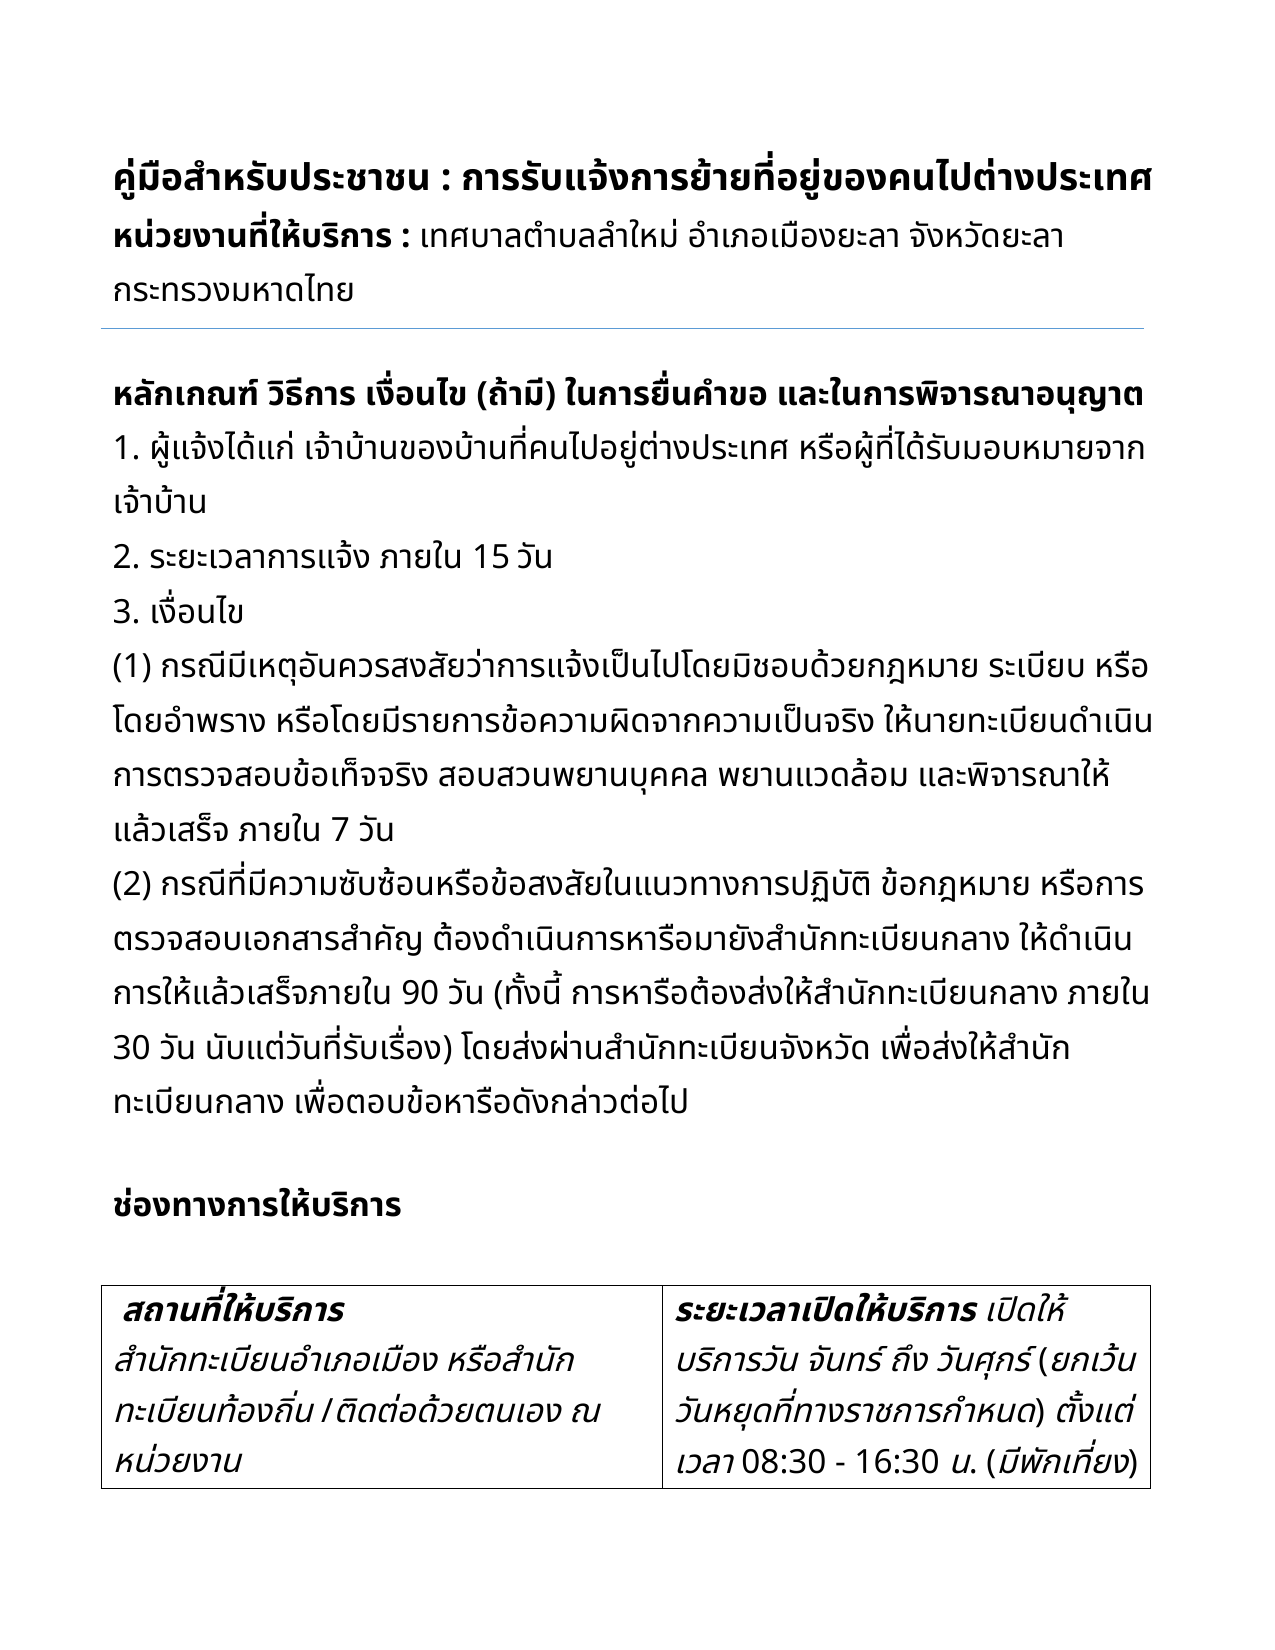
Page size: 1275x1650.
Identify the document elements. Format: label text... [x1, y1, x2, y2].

text หน่วยงานที่ให้บริการ : เทศบาลตำบลลำใหม่ อำเภอเมืองยะลา จังหวัดยะลา กระทรวงมหาดไทย [112, 211, 1162, 316]
text 1. ผู้แจ้งได้แก่ เจ้าบ้านของบ้านที่คนไปอยู่ต่างประเทศ หรือผู้ที่ได้รับมอบหมายจากเจ้าบ้าน 2. ระยะเวลาการแจ้ง ภายใน 15วัน 3. เงื่อนไข (1) กรณีมีเหตุอันควรสงสัยว่าการแจ้งเป็นไปโดยมิชอบด้วยกฎหมาย ระเบียบ หรือโดยอำพราง หรือโดยมีรายการข้อความผิดจากความเป็นจริง ให้นายทะเบียนดำเนินการตรวจสอบข้อเท็จจริง สอบสวนพยานบุคคล พยานแวดล้อม และพิจารณาให้แล้วเสร็จ ภายใน 7 วัน (2) กรณีที่มีความซับซ้อนหรือข้อสงสัยในแนวทางการปฏิบัติ ข้อกฎหมาย หรือการตรวจสอบเอกสารสำคัญ ต้องดำเนินการหารือมายังสำนักทะเบียนกลาง ให้ดำเนินการให้แล้วเสร็จภายใน 90 วัน (ทั้งนี้ การหารือต้องส่งให้สำนักทะเบียนกลาง ภายใน 30 วัน นับแต่วันที่รับเรื่อง) โดยส่งผ่านสำนักทะเบียนจังหวัด เพื่อส่งให้สำนักทะเบียนกลาง เพื่อตอบข้อหารือดังกล่าวต่อไป [112, 424, 1162, 1128]
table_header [663, 1286, 1150, 1488]
text ช่องทางการให้บริการ [112, 1181, 1162, 1232]
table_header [102, 1286, 662, 1488]
text คู่มือสำหรับประชาชน : การรับแจ้งการย้ายที่อยู่ของคนไปต่างประเทศ [112, 150, 1162, 207]
text หลักเกณฑ์ วิธีการ เงื่อนไข (ถ้ามี) ในการยื่นคำขอ และในการพิจารณาอนุญาต [112, 369, 1162, 420]
